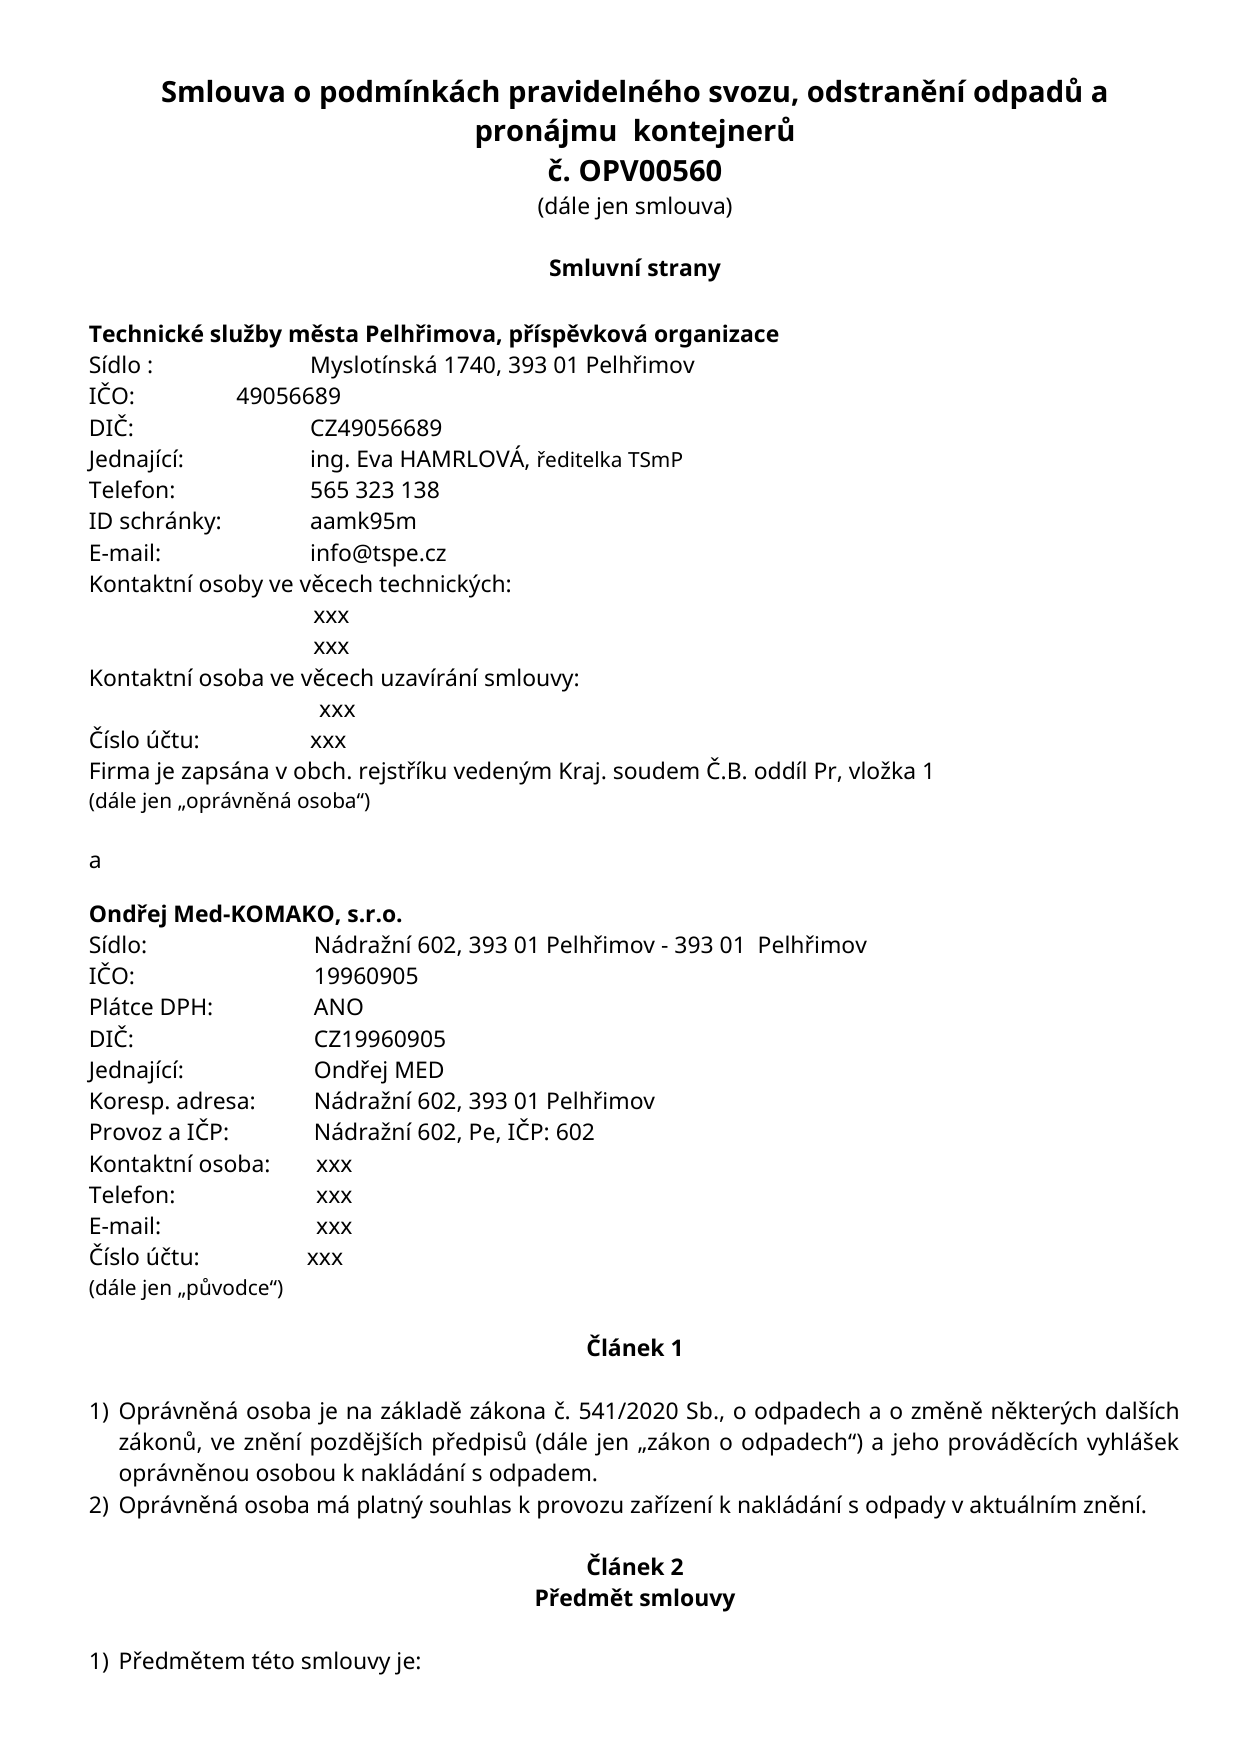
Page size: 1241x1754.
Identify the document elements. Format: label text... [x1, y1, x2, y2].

text IČO: 49056689 [89, 380, 1181, 411]
subtitle Článek 1 [89, 1332, 1181, 1363]
text Telefon: xxx [89, 1179, 1181, 1210]
text Provoz a IČP: Nádražní 602, Pe, IČP: 602 [89, 1116, 1181, 1148]
subtitle Ondřej Med-KOMAKO, s.r.o. [89, 898, 1181, 929]
text Smlouva o podmínkách pravidelného svozu, odstranění odpadů a pronájmu kontejnerů [89, 71, 1181, 150]
list Oprávněná osoba má platný souhlas k provozu zařízení k nakládání s odpady v aktuálním znění. [89, 1488, 1181, 1520]
text Kontaktní osoba ve věcech uzavírání smlouvy: [89, 661, 1181, 693]
text Kontaktní osoby ve věcech technických: [89, 568, 1181, 599]
text xxx [313, 599, 1181, 630]
text (dále jen „oprávněná osoba“) [89, 786, 1181, 815]
text (dále jen smlouva) [89, 190, 1181, 221]
text Sídlo : Myslotínská 1740, 393 01 Pelhřimov [89, 349, 1181, 380]
text Předmět smlouvy [89, 1582, 1181, 1613]
text xxx [313, 693, 1181, 724]
list Předmětem této smlouvy je: [89, 1645, 1181, 1676]
text xxx [313, 630, 1181, 661]
text (dále jen „původce“) [89, 1273, 1181, 1301]
text Jednající: ing. Eva HAMRLOVÁ, ředitelka TSmP [89, 443, 1181, 474]
text Jednající: Ondřej MED [89, 1054, 1181, 1085]
list Oprávněná osoba je na základě zákona č. 541/2020 Sb., o odpadech a o změně některých dalších zákonů, ve znění pozdějších předpisů (dále jen „zákon o odpadech“) a jeho prováděcích vyhlášek oprávněnou osobou k nakládání s odpadem. [89, 1395, 1181, 1488]
text DIČ: CZ19960905 [89, 1023, 1181, 1054]
text Koresp. adresa: Nádražní 602, 393 01 Pelhřimov [89, 1085, 1181, 1116]
text Sídlo: Nádražní 602, 393 01 Pelhřimov - 393 01 Pelhřimov [89, 929, 1181, 960]
text Technické služby města Pelhřimova, příspěvková organizace [89, 318, 1181, 349]
text Plátce DPH: ANO [89, 991, 1181, 1023]
text DIČ: CZ49056689 [89, 411, 1181, 443]
text Telefon: 565 323 138 [89, 474, 1181, 505]
text Smluvní strany [89, 252, 1181, 284]
text Číslo účtu: xxx [89, 724, 1181, 755]
text IČO: 19960905 [89, 960, 1181, 991]
text E-mail: info@tspe.cz [89, 536, 1181, 568]
text č. OPV00560 [89, 150, 1181, 190]
text a [89, 844, 1181, 875]
text Kontaktní osoba: xxx [89, 1148, 1181, 1179]
text E-mail: xxx [89, 1210, 1181, 1241]
text ID schránky: aamk95m [89, 505, 1181, 536]
text Firma je zapsána v obch. rejstříku vedeným Kraj. soudem Č.B. oddíl Pr, vložka 1 [89, 755, 1181, 786]
text Číslo účtu: xxx [89, 1241, 1181, 1273]
text Článek 2 [89, 1551, 1181, 1582]
